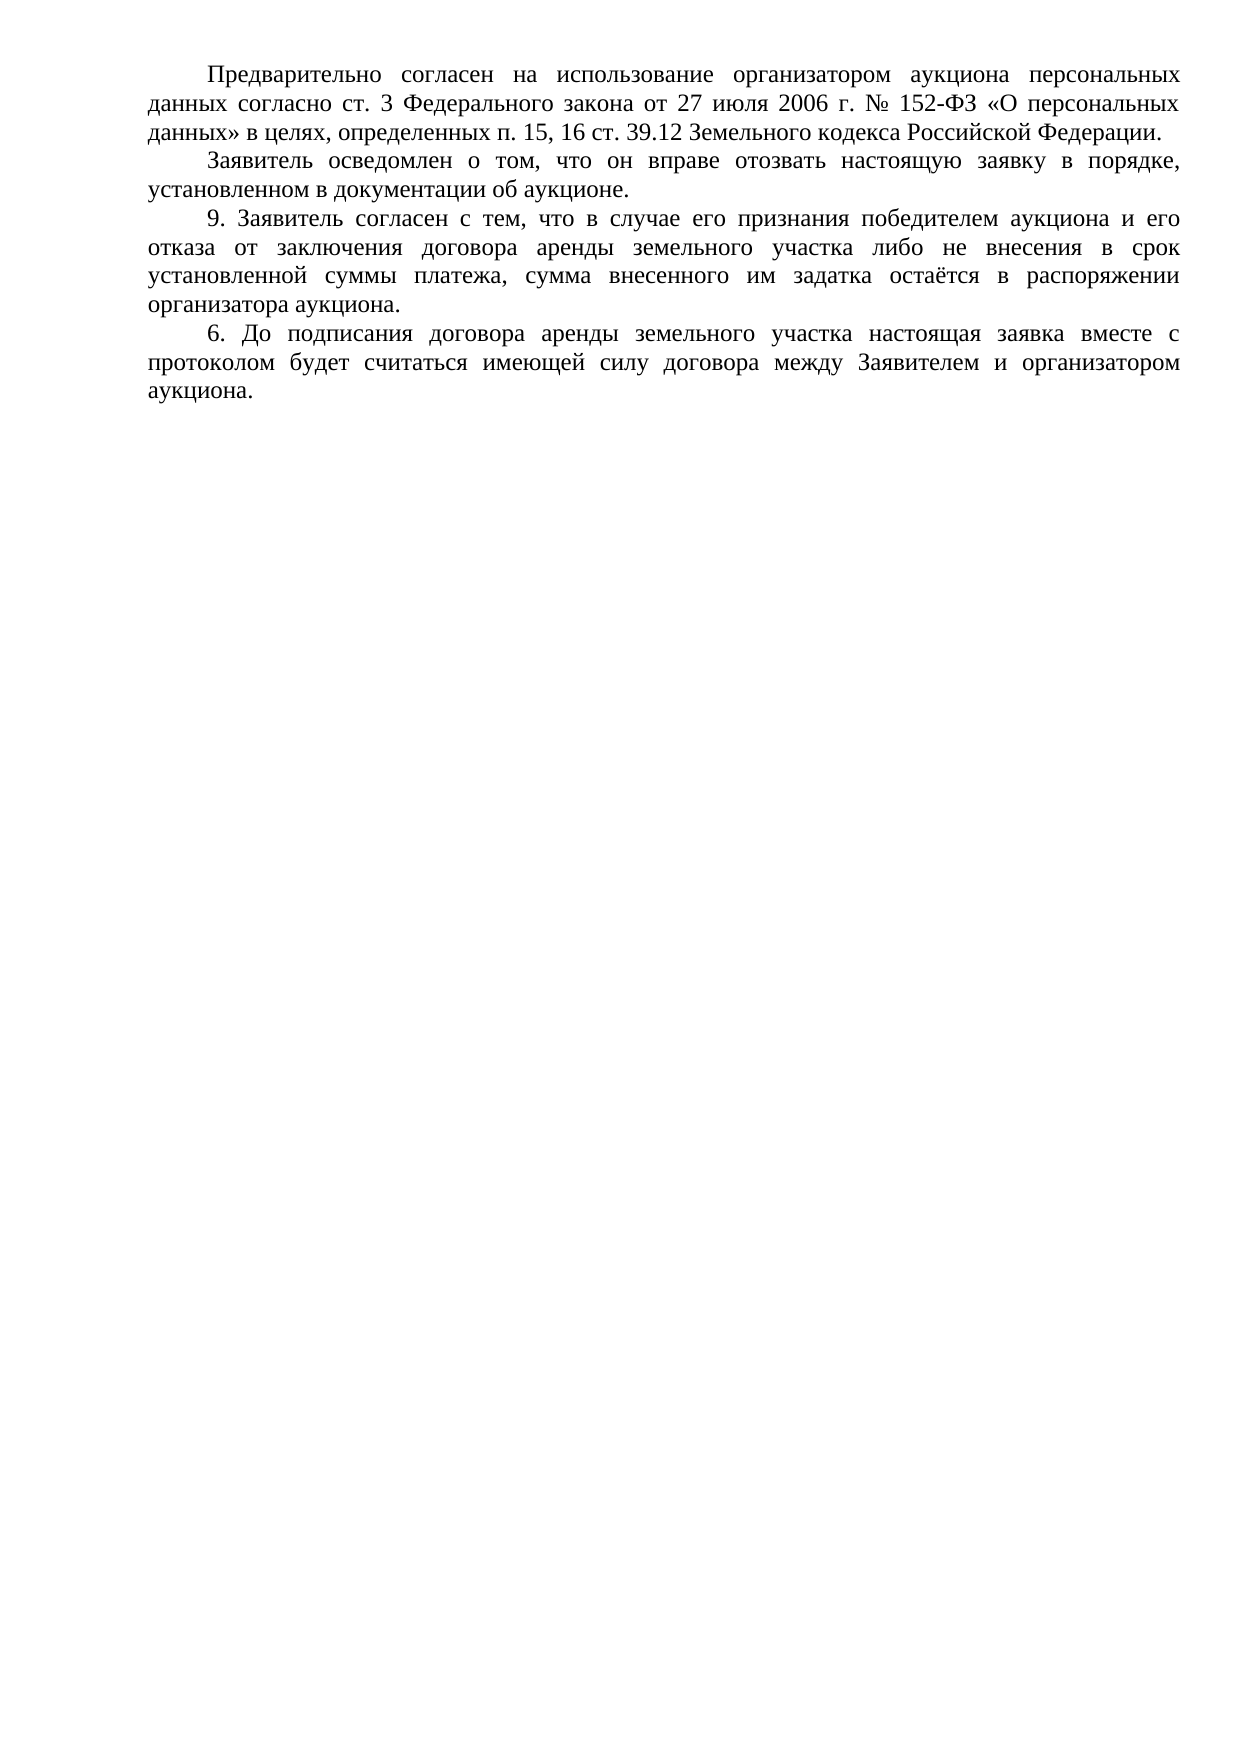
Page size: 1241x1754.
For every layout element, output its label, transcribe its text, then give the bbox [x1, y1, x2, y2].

text Заявитель осведомлен о том, что он вправе отозвать настоящую заявку в порядке, установленном в документации об аукционе. [148, 145, 1181, 203]
text Предварительно согласен на использование организатором аукциона персональных данных согласно ст. 3 Федерального закона от 27 июля 2006 г. № 152-ФЗ «О персональных данных» в целях, определенных п. 15, 16 ст. 39.12 Земельного кодекса Российской Федерации. [148, 59, 1181, 145]
text 6. До подписания договора аренды земельного участка настоящая заявка вместе с протоколом будет считаться имеющей силу договора между Заявителем и организатором аукциона. [148, 318, 1181, 404]
text 9. Заявитель согласен с тем, что в случае его признания победителем аукциона и его отказа от заключения договора аренды земельного участка либо не внесения в срок установленной суммы платежа, сумма внесенного им задатка остаётся в распоряжении организатора аукциона. [148, 203, 1181, 318]
